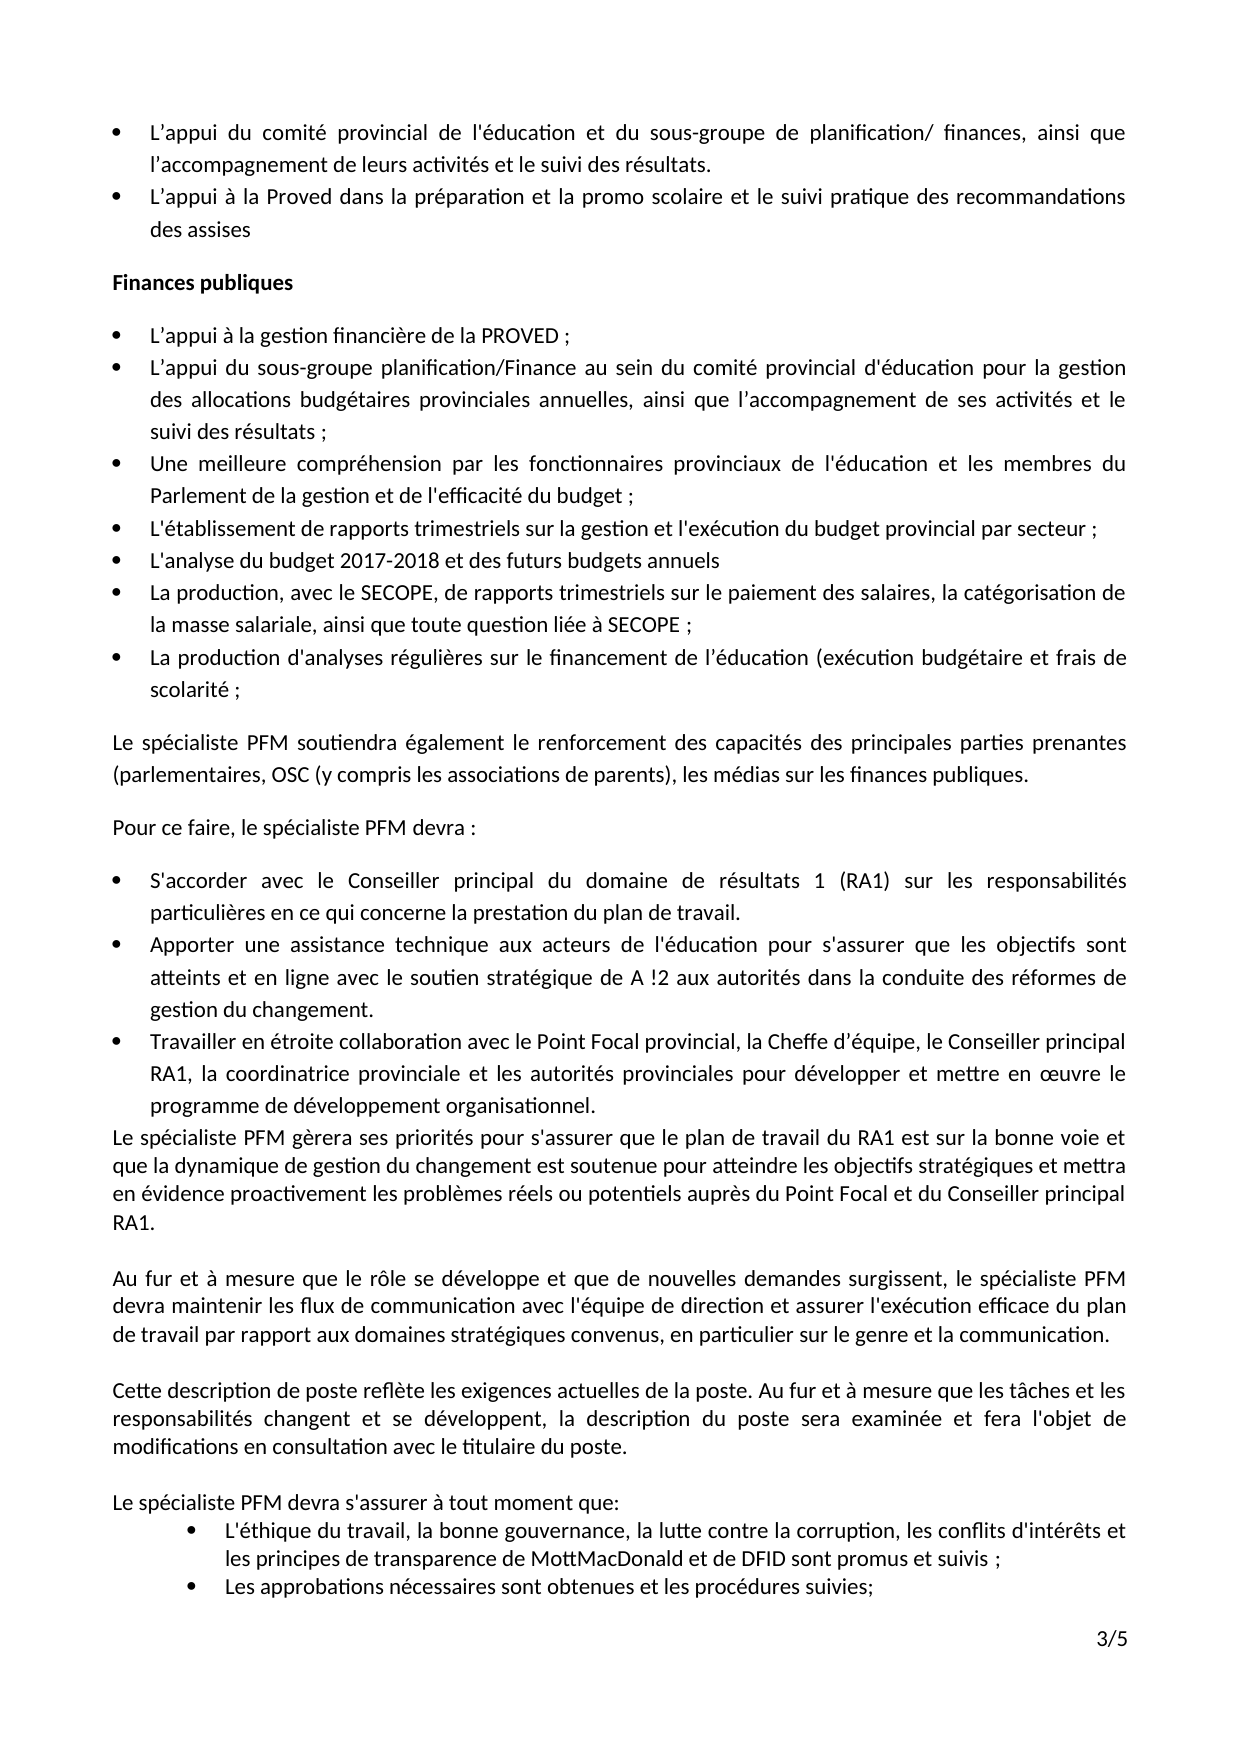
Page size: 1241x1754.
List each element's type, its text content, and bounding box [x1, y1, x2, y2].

list L’appui du comité provincial de l'éducation et du sous-groupe de planification/ finances, ainsi que l’accompagnement de leurs activités et le suivi des résultats. [112, 118, 1128, 178]
list Au fur et à mesure que le rôle se développe et que de nouvelles demandes surgissent, le spécialiste PFM devra maintenir les flux de communication avec l'équipe de direction et assurer l'exécution efficace du plan de travail par rapport aux domaines stratégiques convenus, en particulier sur le genre et la communication. [112, 1264, 1128, 1348]
list L'éthique du travail, la bonne gouvernance, la lutte contre la corruption, les conflits d'intérêts et les principes de transparence de MottMacDonald et de DFID sont promus et suivis ; [187, 1516, 1128, 1572]
list La production, avec le SECOPE, de rapports trimestriels sur le paiement des salaires, la catégorisation de la masse salariale, ainsi que toute question liée à SECOPE ; [112, 578, 1128, 638]
list L’appui à la gestion financière de la PROVED ; [112, 321, 1128, 349]
list Le spécialiste PFM devra s'assurer à tout moment que: [112, 1460, 1128, 1516]
list L'établissement de rapports trimestriels sur la gestion et l'exécution du budget provincial par secteur ; [112, 514, 1128, 542]
list L’appui à la Proved dans la préparation et la promo scolaire et le suivi pratique des recommandations des assises [112, 182, 1128, 243]
list Les approbations nécessaires sont obtenues et les procédures suivies; [187, 1572, 1128, 1600]
list L'analyse du budget 2017-2018 et des futurs budgets annuels [112, 546, 1128, 574]
list Une meilleure compréhension par les fonctionnaires provinciaux de l'éducation et les membres du Parlement de la gestion et de l'efficacité du budget ; [112, 449, 1128, 510]
list S'accorder avec le Conseiller principal du domaine de résultats 1 (RA1) sur les responsabilités particulières en ce qui concerne la prestation du plan de travail. [112, 866, 1128, 926]
list La production d'analyses régulières sur le financement de l’éducation (exécution budgétaire et frais de scolarité ; [112, 643, 1128, 703]
text Le spécialiste PFM soutiendra également le renforcement des capacités des principales parties prenantes (parlementaires, OSC (y compris les associations de parents), les médias sur les finances publiques. [112, 728, 1128, 788]
list Cette description de poste reflète les exigences actuelles de la poste. Au fur et à mesure que les tâches et les responsabilités changent et se développent, la description du poste sera examinée et fera l'objet de modifications en consultation avec le titulaire du poste. [112, 1376, 1128, 1460]
text Finances publiques [112, 268, 1128, 296]
list Travailler en étroite collaboration avec le Point Focal provincial, la Cheffe d’équipe, le Conseiller principal RA1, la coordinatrice provinciale et les autorités provinciales pour développer et mettre en œuvre le programme de développement organisationnel. [112, 1027, 1128, 1119]
list Le spécialiste PFM gèrera ses priorités pour s'assurer que le plan de travail du RA1 est sur la bonne voie et que la dynamique de gestion du changement est soutenue pour atteindre les objectifs stratégiques et mettra en évidence proactivement les problèmes réels ou potentiels auprès du Point Focal et du Conseiller principal RA1. [112, 1123, 1128, 1236]
list Apporter une assistance technique aux acteurs de l'éducation pour s'assurer que les objectifs sont atteints et en ligne avec le soutien stratégique de A !2 aux autorités dans la conduite des réformes de gestion du changement. [112, 930, 1128, 1023]
text Pour ce faire, le spécialiste PFM devra : [112, 813, 1128, 841]
list L’appui du sous-groupe planification/Finance au sein du comité provincial d'éducation pour la gestion des allocations budgétaires provinciales annuelles, ainsi que l’accompagnement de ses activités et le suivi des résultats ; [112, 353, 1128, 445]
